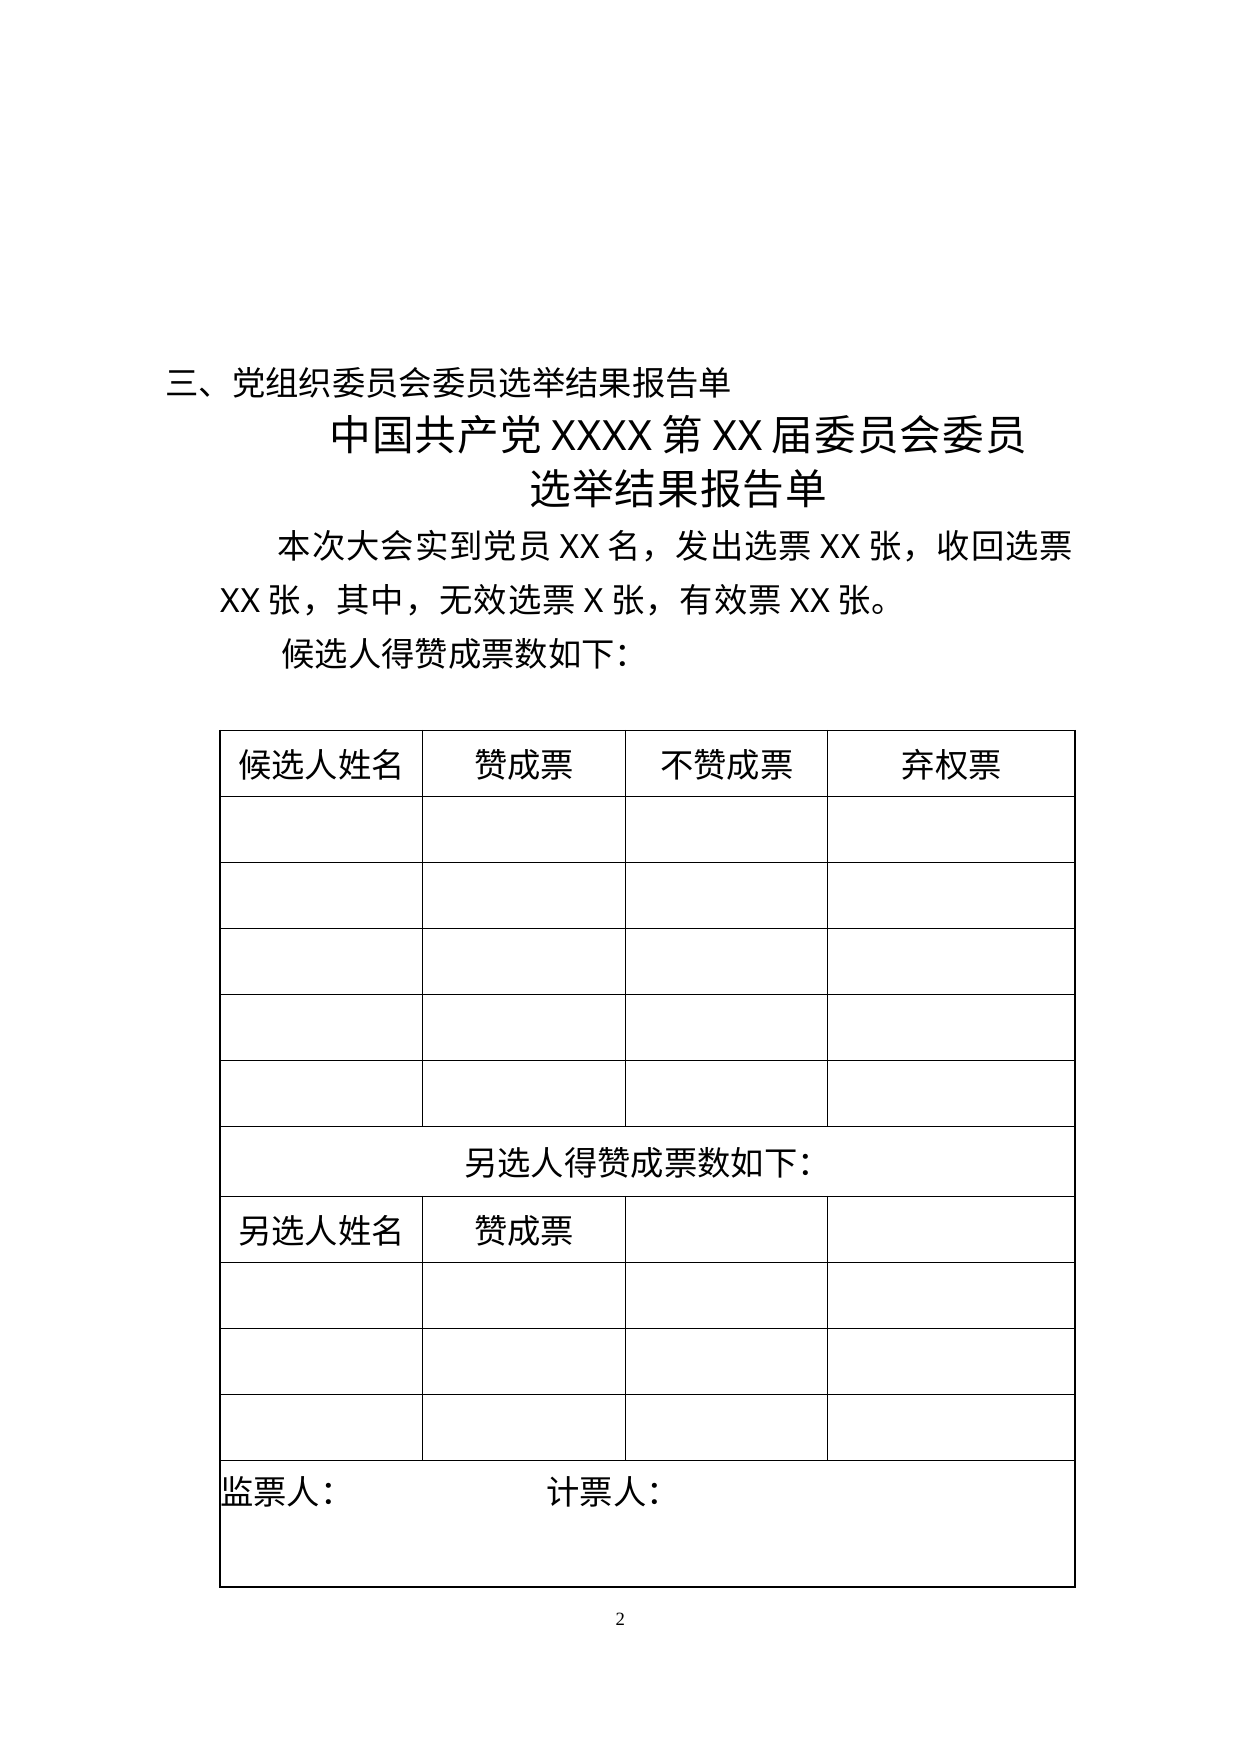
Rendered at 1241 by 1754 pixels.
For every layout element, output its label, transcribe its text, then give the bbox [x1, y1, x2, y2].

table_cell [221, 797, 422, 862]
table_cell [828, 929, 1074, 994]
table_cell [828, 1197, 1074, 1262]
table_cell [828, 1061, 1074, 1126]
table_cell [221, 995, 422, 1060]
table_cell [828, 1395, 1074, 1460]
table_cell [221, 1395, 422, 1460]
table_cell [626, 797, 827, 862]
table_cell 赞成票 [423, 731, 625, 796]
table_cell [626, 1395, 827, 1460]
table_cell [423, 929, 625, 994]
table_cell 监票人： 计票人： 年 月 日 [221, 1461, 1074, 1586]
table_cell [221, 929, 422, 994]
table_cell 弃权票 [828, 731, 1074, 796]
table_cell [626, 1061, 827, 1126]
table_cell 不赞成票 [626, 731, 827, 796]
table_cell [423, 995, 625, 1060]
table_cell [626, 1329, 827, 1394]
text 三、党组织委员会委员选举结果报告单 [165, 352, 1058, 407]
table_cell [423, 1329, 625, 1394]
table_cell [423, 1263, 625, 1328]
table_cell [423, 797, 625, 862]
table_cell [626, 1197, 827, 1262]
table_cell [626, 1263, 827, 1328]
table_cell [221, 1329, 422, 1394]
table_cell [828, 1329, 1074, 1394]
table_cell [423, 1061, 625, 1126]
table_cell [626, 995, 827, 1060]
table_header 中国共产党XXXX第XX届委员会委员 选举结果报告单 本次大会实到党员XX名，发出选票XX张，收回选票XX张，其中，无效选票X张，有效票XX张。 候选人得赞成票数如下： [220, 407, 1075, 730]
table_cell 候选人姓名 [221, 731, 422, 796]
table_cell [828, 995, 1074, 1060]
table_cell [828, 863, 1074, 928]
table_cell [221, 1263, 422, 1328]
table_cell [423, 1395, 625, 1460]
table_cell [423, 863, 625, 928]
table_cell [626, 863, 827, 928]
table_cell 另选人姓名 [221, 1197, 422, 1262]
table_cell [626, 929, 827, 994]
table_cell 赞成票 [423, 1197, 625, 1262]
table_cell 另选人得赞成票数如下： [221, 1127, 1074, 1196]
table_cell [828, 1263, 1074, 1328]
table_cell [221, 863, 422, 928]
table_cell [221, 1061, 422, 1126]
table_cell [828, 797, 1074, 862]
